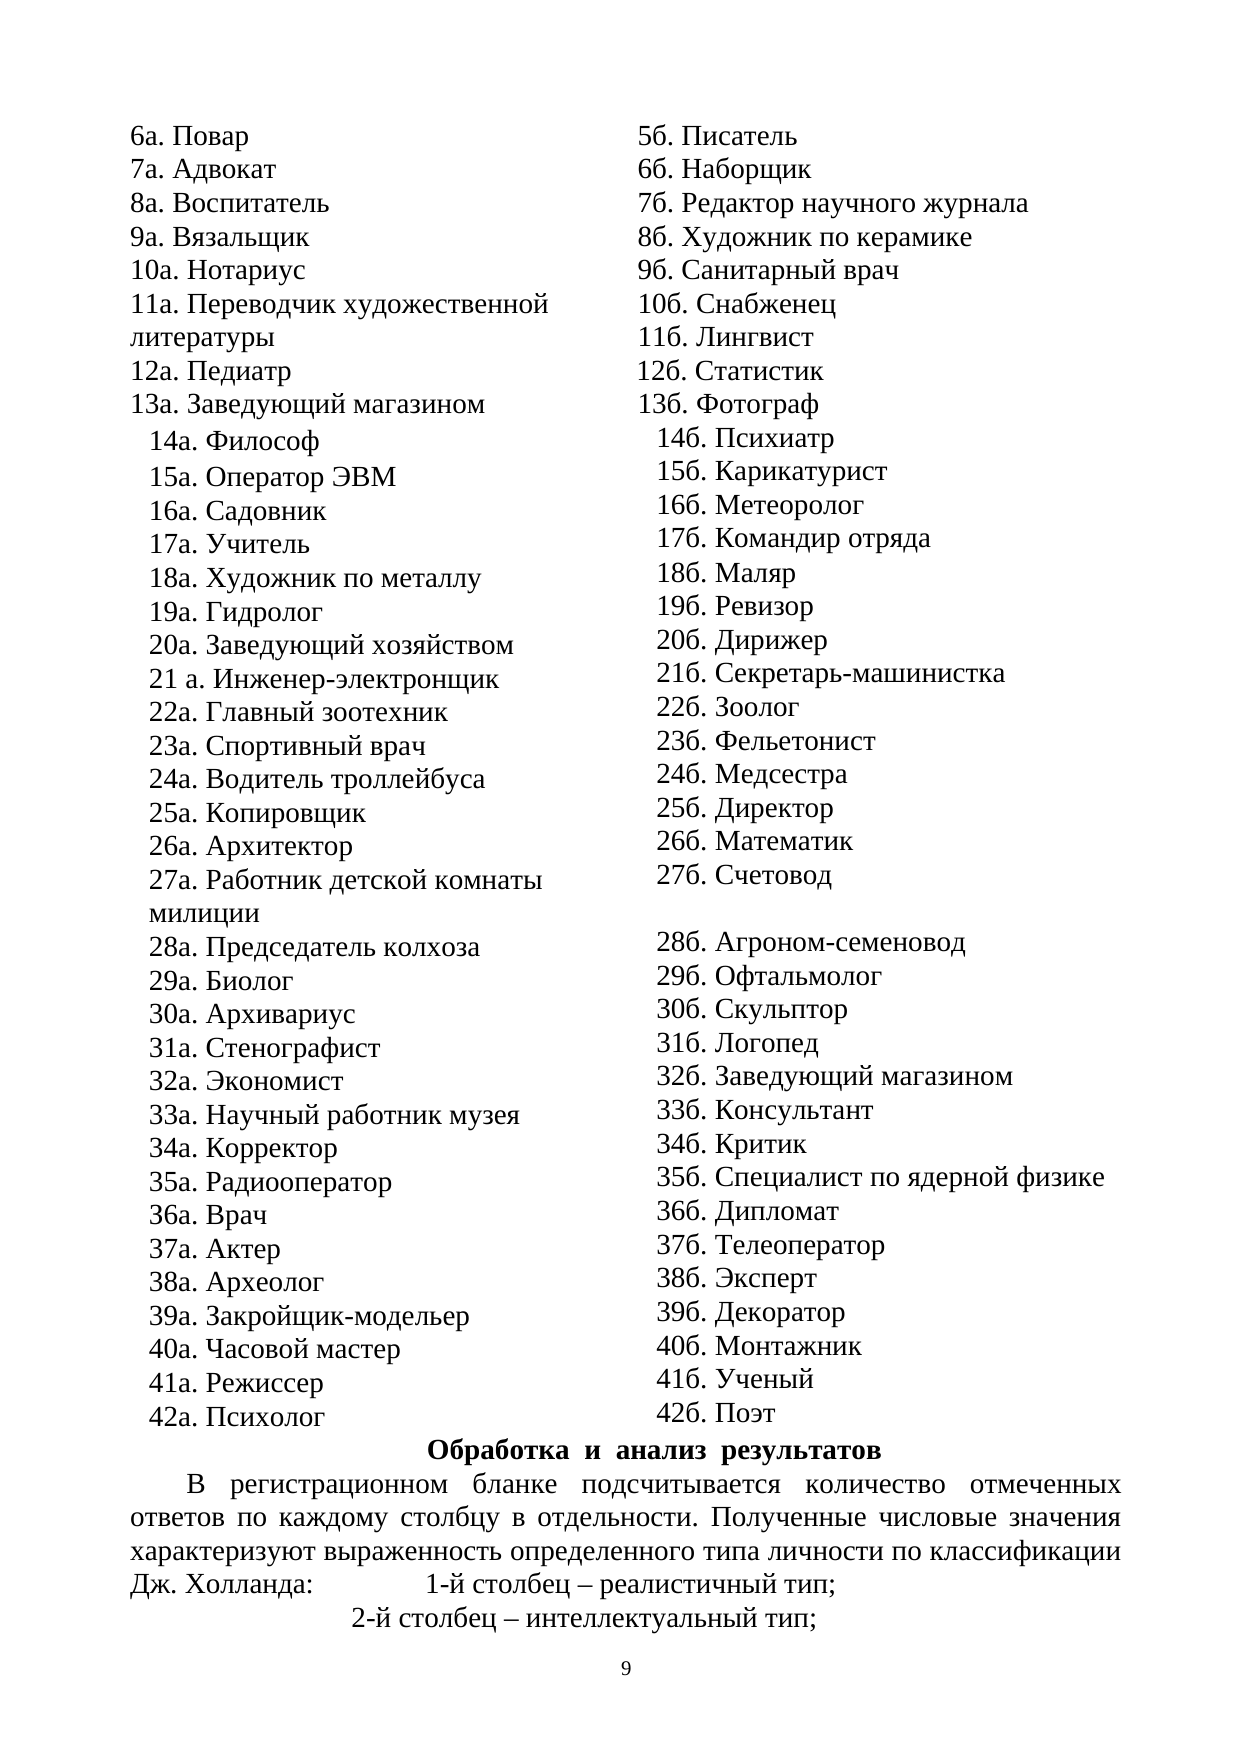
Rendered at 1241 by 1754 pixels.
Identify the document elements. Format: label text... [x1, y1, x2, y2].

text В регистрационном бланке подсчитывается количество отмеченных ответов по каждому столбцу в отдельности. Полученные числовые значения характеризуют выраженность определенного типа личности по классификации Дж. Холланда: 1-й столбец – реалистичный тип; [130, 1466, 1122, 1600]
text Обработка и анализ результатов [130, 1432, 1122, 1466]
table_cell 14а. Философ 15а. Оператор ЭВМ 16а. Садовник 17а. Учитель 18а. Художник по металлу 19а. Гидролог 20а. Заведующий хозяйством 21 а. Инженер-электронщик 22а. Главный зоотехник 23а. Спортивный врач 24а. Водитель троллейбуса 25а. Копировщик 26а. Архитектор 27а. Работник детской комнаты милиции 28а. Председатель колхоза 29а. Биолог 30а. Архивариус 31а. Стенографист 32а. Экономист 33а. Научный работник музея 34а. Корректор 35а. Радиооператор З6а. Врач 37а. Актер 38а. Археолог 39а. Закройщик-модельер 40а. Часовой мастер 41а. Режиссер 42а. Психолог [119, 420, 626, 1432]
text 2-й столбец – интеллектуальный тип; [130, 1600, 1122, 1633]
table_cell 14б. Психиатр 15б. Карикатурист 16б. Метеоролог 17б. Командир отряда 18б. Маляр 19б. Ревизор 20б. Дирижер 21б. Секретарь-машинистка 22б. Зоолог 23б. Фельетонист 24б. Медсестра 25б. Директор 26б. Математик 27б. Счетовод 28б. Агроном-семеновод 29б. Офтальмолог 30б. Скульптор 31б. Логопед 32б. Заведующий магазином 33б. Консультант 34б. Критик 35б. Специалист по ядерной физике 36б. Дипломат 37б. Телеоператор 38б. Эксперт 39б. Декоратор 40б. Монтажник 41б. Ученый 42б. Поэт [626, 420, 1133, 1432]
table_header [626, 118, 1133, 420]
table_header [119, 118, 626, 420]
